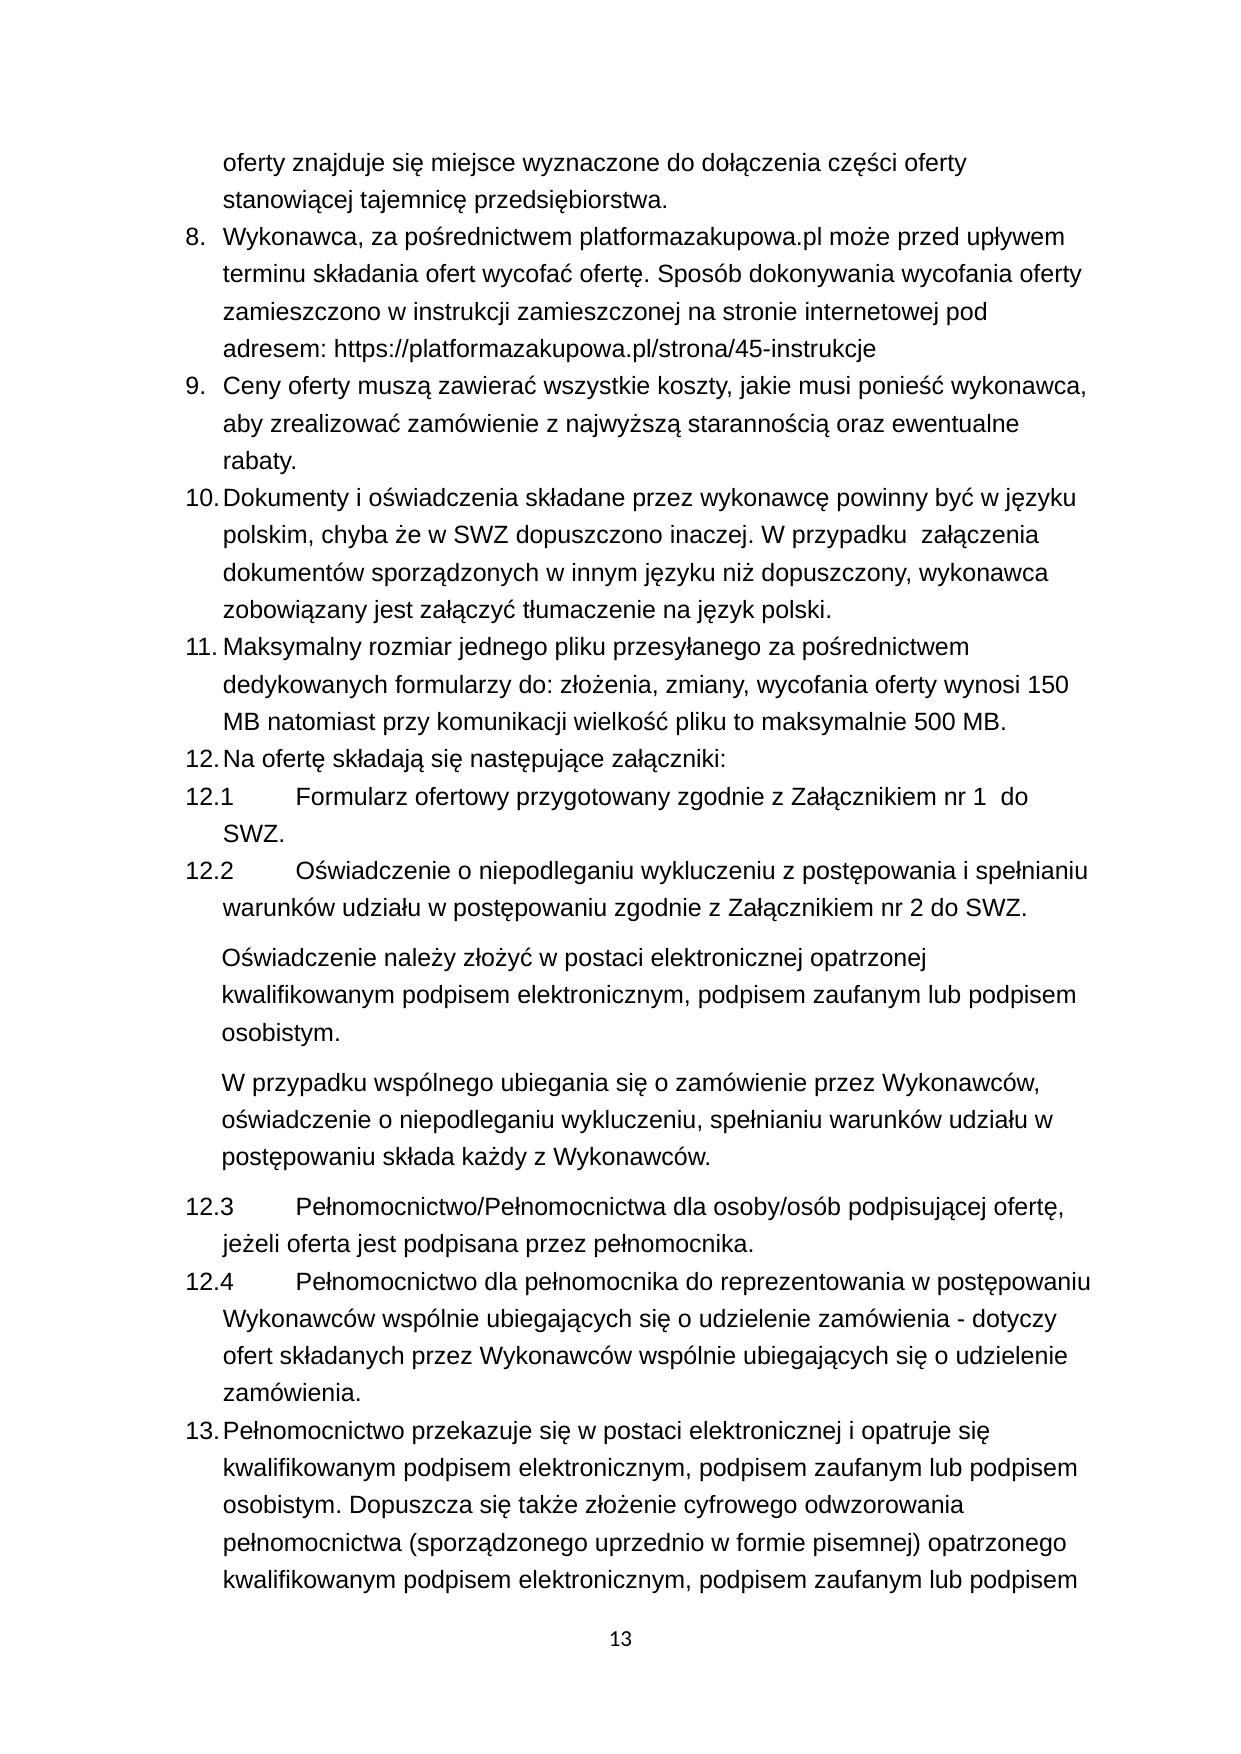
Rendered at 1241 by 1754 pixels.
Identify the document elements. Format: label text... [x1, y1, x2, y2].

list Dokumenty i oświadczenia składane przez wykonawcę powinny być w języku polskim, chyba że w SWZ dopuszczono inaczej. W przypadku załączenia dokumentów sporządzonych w innym języku niż dopuszczony, wykonawca zobowiązany jest załączyć tłumaczenie na język polski. [185, 483, 1093, 624]
text W przypadku wspólnego ubiegania się o zamówienie przez Wykonawców, oświadczenie o niepodleganiu wykluczeniu, spełnianiu warunków udziału w postępowaniu składa każdy z Wykonawców. [221, 1068, 1093, 1171]
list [185, 1416, 1093, 1594]
list Oświadczenie o niepodleganiu wykluczeniu z postępowania i spełnianiu warunków udziału w postępowaniu zgodnie z Załącznikiem nr 2 do SWZ. [185, 856, 1093, 922]
list Na ofertę składają się następujące załączniki: [185, 744, 1093, 773]
list Ceny oferty muszą zawierać wszystkie koszty, jakie musi ponieść wykonawca, aby zrealizować zamówienie z najwyższą starannością oraz ewentualne rabaty. [185, 371, 1093, 475]
list Formularz ofertowy przygotowany zgodnie z Załącznikiem nr 1 do SWZ. [185, 782, 1093, 848]
list Pełnomocnictwo dla pełnomocnika do reprezentowania w postępowaniu Wykonawców wspólnie ubiegających się o udzielenie zamówienia - dotyczy ofert składanych przez Wykonawców wspólnie ubiegających się o udzielenie zamówienia. [185, 1267, 1093, 1407]
list Pełnomocnictwo/Pełnomocnictwa dla osoby/osób podpisującej ofertę, jeżeli oferta jest podpisana przez pełnomocnika. [185, 1192, 1093, 1258]
text Oświadczenie należy złożyć w postaci elektronicznej opatrzonej kwalifikowanym podpisem elektronicznym, podpisem zaufanym lub podpisem osobistym. [221, 943, 1093, 1047]
list Wykonawca, za pośrednictwem platformazakupowa.pl może przed upływem terminu składania ofert wycofać ofertę. Sposób dokonywania wycofania oferty zamieszczono w instrukcji zamieszczonej na stronie internetowej pod adresem: https://platformazakupowa.pl/strona/45-instrukcje [185, 222, 1093, 363]
list Maksymalny rozmiar jednego pliku przesyłanego za pośrednictwem dedykowanych formularzy do: złożenia, zmiany, wycofania oferty wynosi 150 MB natomiast przy komunikacji wielkość pliku to maksymalnie 500 MB. [185, 632, 1093, 736]
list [185, 148, 1093, 214]
